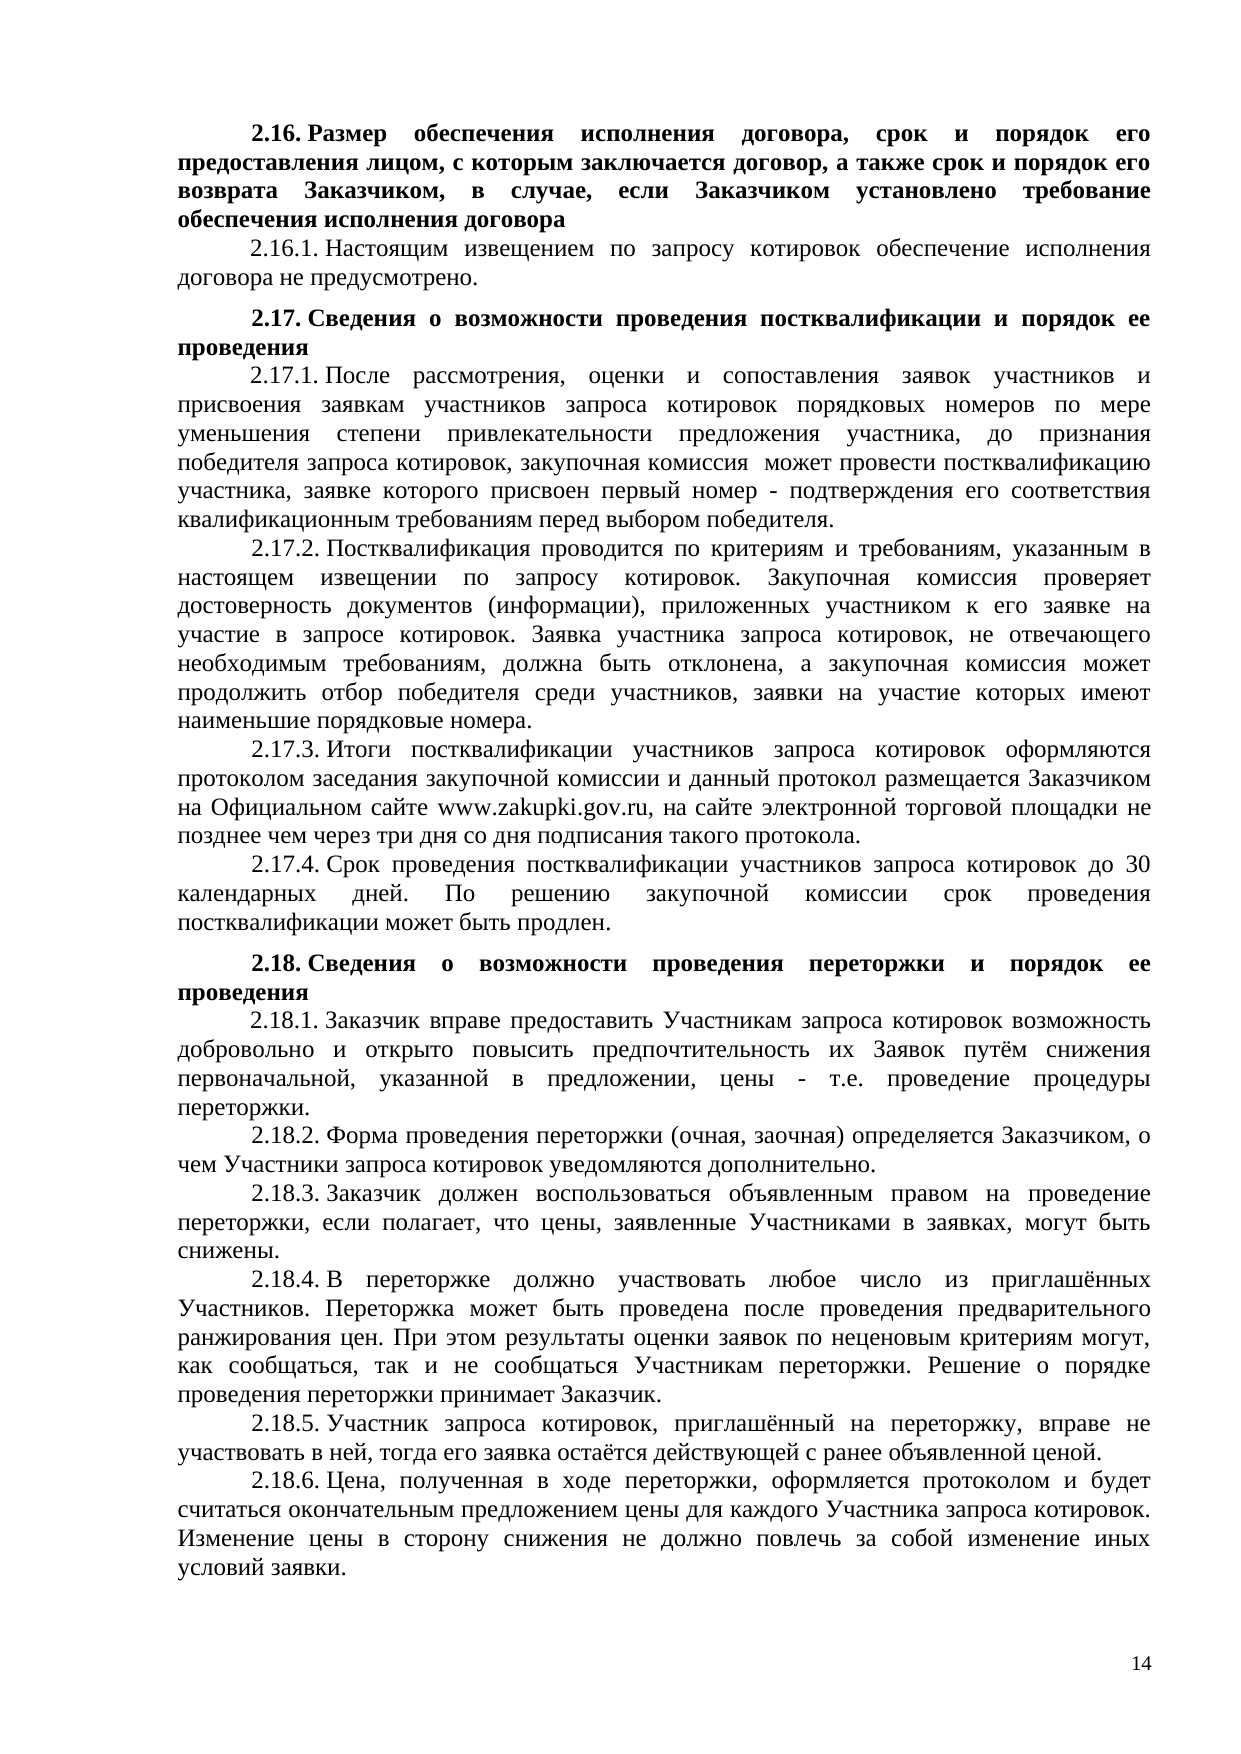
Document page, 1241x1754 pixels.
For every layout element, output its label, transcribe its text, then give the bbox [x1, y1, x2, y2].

list Размер обеспечения исполнения договора, срок и порядок его предоставления лицом, с которым заключается договор, а также срок и порядок его возврата Заказчиком, в случае, если Заказчиком установлено требование обеспечения исполнения договора [177, 118, 1152, 233]
list Участник запроса котировок, приглашённый на переторжку, вправе не участвовать в ней, тогда его заявка остаётся действующей с ранее объявленной ценой. [177, 1408, 1152, 1466]
list Заказчик вправе предоставить Участникам запроса котировок возможность добровольно и открыто повысить предпочтительность их Заявок путём снижения первоначальной, указанной в предложении, цены - т.е. проведение процедуры переторжки. [177, 1006, 1152, 1121]
list Срок проведения постквалификации участников запроса котировок до 30 календарных дней. По решению закупочной комиссии срок проведения постквалификации может быть продлен. [177, 849, 1152, 936]
list Итоги постквалификации участников запроса котировок оформляются протоколом заседания закупочной комиссии и данный протокол размещается Заказчиком на Официальном сайте www.zakupki.gov.ru, на сайте электронной торговой площадки не позднее чем через три дня со дня подписания такого протокола. [177, 734, 1152, 849]
list Заказчик должен воспользоваться объявленным правом на проведение переторжки, если полагает, что цены, заявленные Участниками в заявках, могут быть снижены. [177, 1178, 1152, 1264]
list Форма проведения переторжки (очная, заочная) определяется Заказчиком, о чем Участники запроса котировок уведомляются дополнительно. [177, 1121, 1152, 1178]
list Настоящим извещением по запросу котировок обеспечение исполнения договора не предусмотрено. [177, 233, 1152, 291]
list Постквалификация проводится по критериям и требованиям, указанным в настоящем извещении по запросу котировок. Закупочная комиссия проверяет достоверность документов (информации), приложенных участником к его заявке на участие в запросе котировок. Заявка участника запроса котировок, не отвечающего необходимым требованиям, должна быть отклонена, а закупочная комиссия может продолжить отбор победителя среди участников, заявки на участие которых имеют наименьшие порядковые номера. [177, 533, 1152, 734]
list Сведения о возможности проведения переторжки и порядок ее проведения [177, 948, 1152, 1006]
list Сведения о возможности проведения постквалификации и порядок ее проведения [177, 303, 1152, 361]
list В переторжке должно участвовать любое число из приглашённых Участников. Переторжка может быть проведена после проведения предварительного ранжирования цен. При этом результаты оценки заявок по неценовым критериям могут, как сообщаться, так и не сообщаться Участникам переторжки. Решение о порядке проведения переторжки принимает Заказчик. [177, 1264, 1152, 1408]
list Цена, полученная в ходе переторжки, оформляется протоколом и будет считаться окончательным предложением цены для каждого Участника запроса котировок. Изменение цены в сторону снижения не должно повлечь за собой изменение иных условий заявки. [177, 1466, 1152, 1581]
list После рассмотрения, оценки и сопоставления заявок участников и присвоения заявкам участников запроса котировок порядковых номеров по мере уменьшения степени привлекательности предложения участника, до признания победителя запроса котировок, закупочная комиссия может провести постквалификацию участника, заявке которого присвоен первый номер - подтверждения его соответствия квалификационным требованиям перед выбором победителя. [177, 361, 1152, 533]
